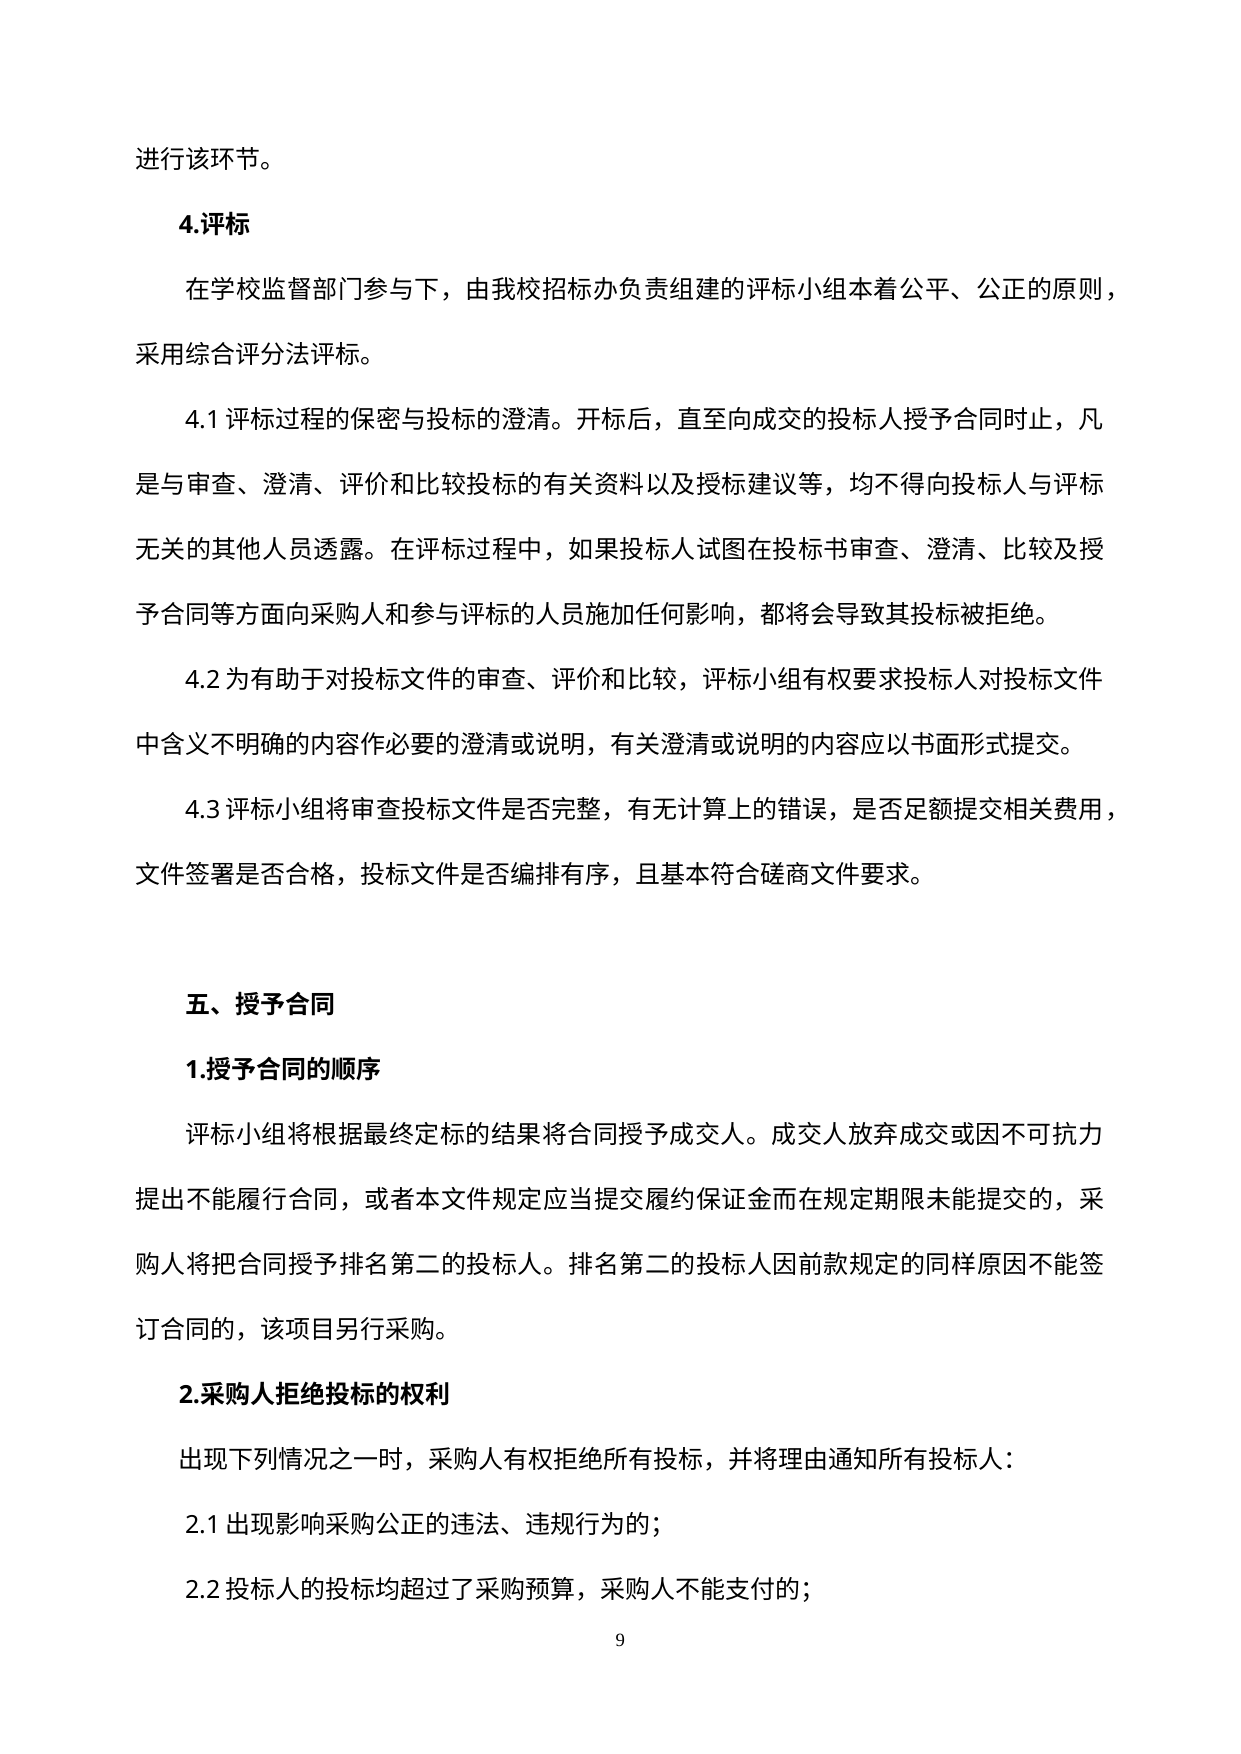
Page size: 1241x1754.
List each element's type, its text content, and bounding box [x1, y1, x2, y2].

text 2.1出现影响采购公正的违法、违规行为的； [135, 1491, 1106, 1556]
text 2.2投标人的投标均超过了采购预算，采购人不能支付的； [135, 1556, 1106, 1621]
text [135, 126, 1106, 191]
text 4.2为有助于对投标文件的审查、评价和比较，评标小组有权要求投标人对投标文件中含义不明确的内容作必要的澄清或说明，有关澄清或说明的内容应以书面形式提交。 [135, 646, 1106, 776]
list 2.采购人拒绝投标的权利 [178, 1361, 1106, 1426]
text 1.授予合同的顺序 [135, 1036, 1106, 1101]
text 评标小组将根据最终定标的结果将合同授予成交人。成交人放弃成交或因不可抗力提出不能履行合同，或者本文件规定应当提交履约保证金而在规定期限未能提交的，采购人将把合同授予排名第二的投标人。排名第二的投标人因前款规定的同样原因不能签订合同的，该项目另行采购。 [135, 1101, 1106, 1361]
list 出现下列情况之一时，采购人有权拒绝所有投标，并将理由通知所有投标人： [178, 1426, 1106, 1491]
text 4.3评标小组将审查投标文件是否完整，有无计算上的错误，是否足额提交相关费用，文件签署是否合格，投标文件是否编排有序，且基本符合磋商文件要求。 [135, 776, 1106, 906]
text 在学校监督部门参与下，由我校招标办负责组建的评标小组本着公平、公正的原则，采用综合评分法评标。 [135, 256, 1106, 386]
text 4.1评标过程的保密与投标的澄清。开标后，直至向成交的投标人授予合同时止，凡是与审查、澄清、评价和比较投标的有关资料以及授标建议等，均不得向投标人与评标无关的其他人员透露。在评标过程中，如果投标人试图在投标书审查、澄清、比较及授予合同等方面向采购人和参与评标的人员施加任何影响，都将会导致其投标被拒绝。 [135, 386, 1106, 646]
list 4.评标 [178, 191, 1106, 256]
text 五、授予合同 [135, 971, 1106, 1036]
